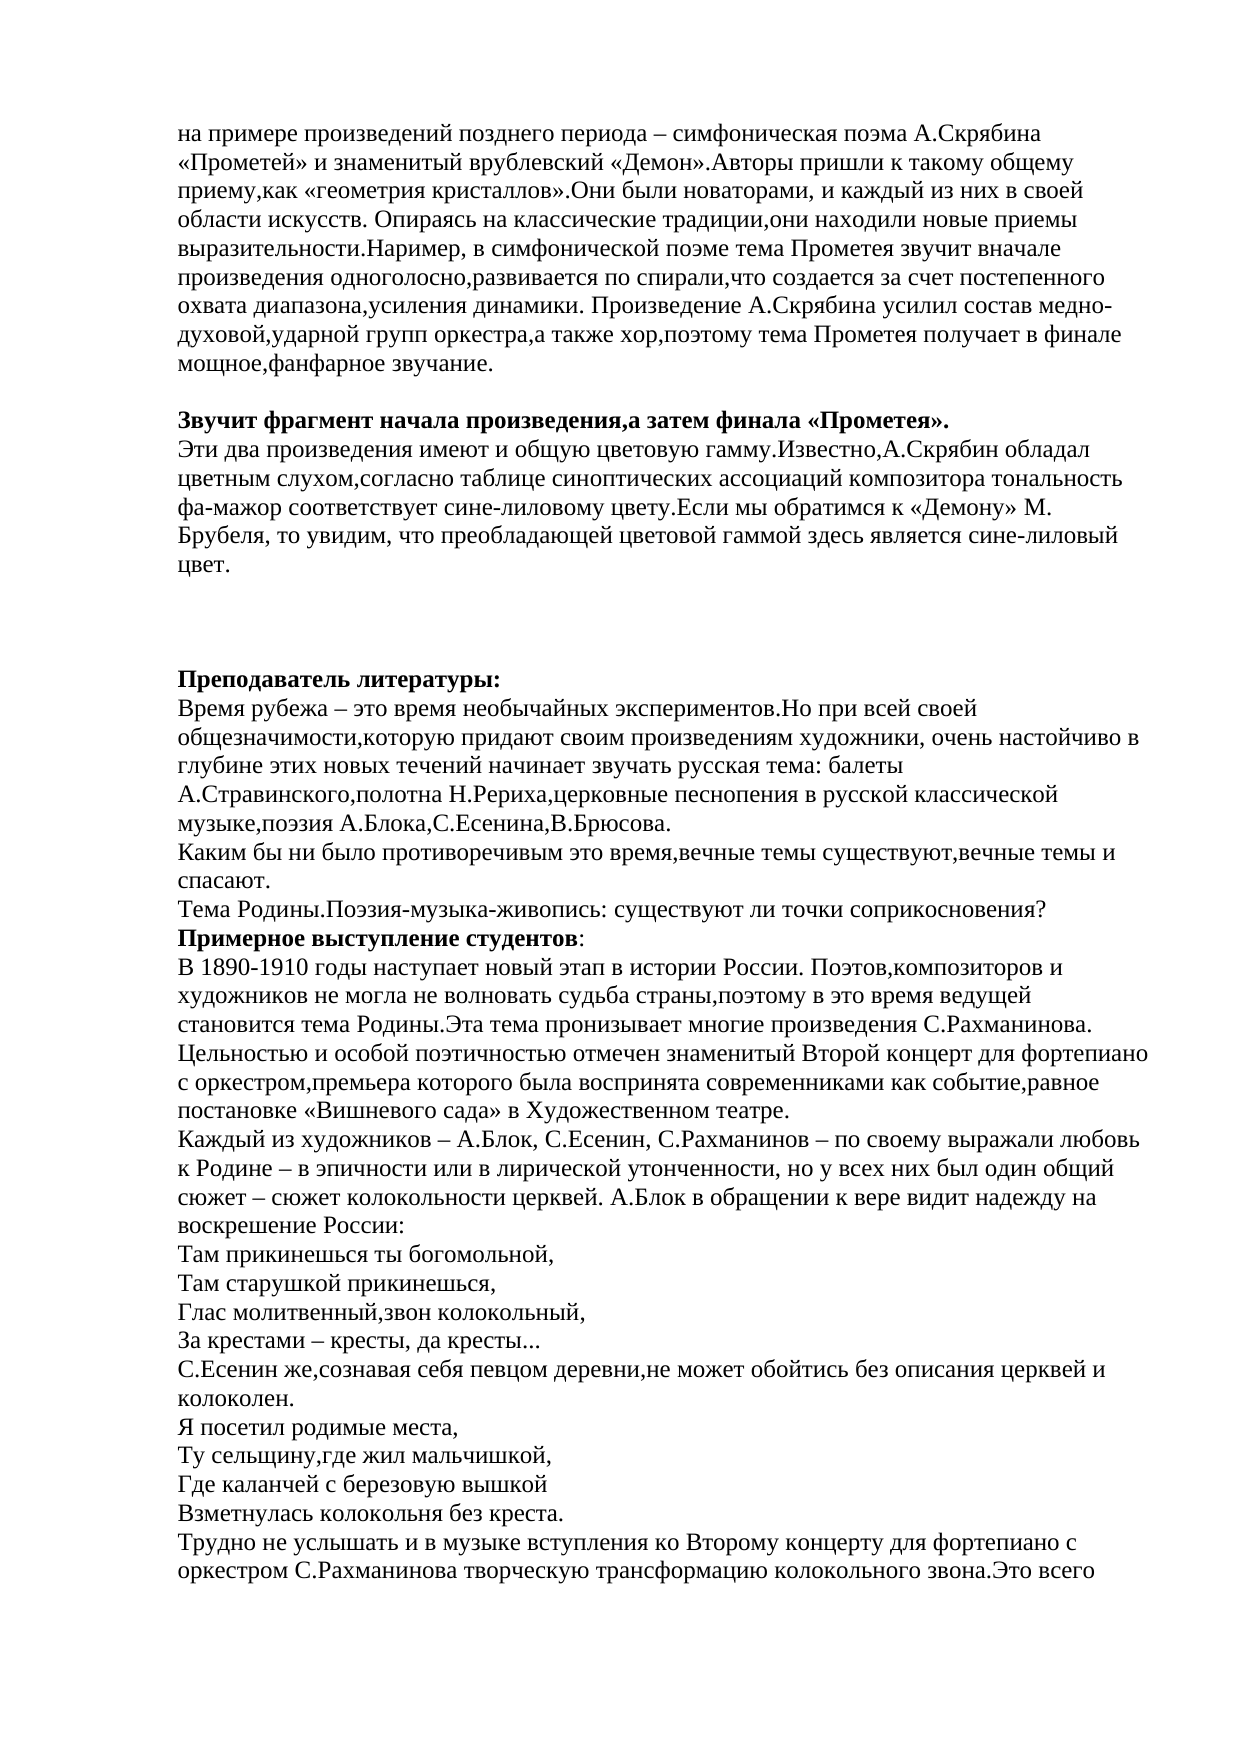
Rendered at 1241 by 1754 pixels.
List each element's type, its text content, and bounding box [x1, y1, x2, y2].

text Цельностью и особой поэтичностью отмечен знаменитый Второй концерт для фортепиано с оркестром,премьера которого была воспринята современниками как событие,равное постановке «Вишневого сада» в Художественном театре. [177, 1038, 1152, 1124]
text Взметнулась колокольня без креста. [177, 1498, 1152, 1527]
text За крестами – кресты, да кресты... [177, 1326, 1152, 1354]
text Преподаватель литературы: [177, 664, 1152, 693]
text Примерное выступление студентов: [177, 923, 1152, 952]
text Время рубежа – это время необычайных экспериментов.Но при всей своей общезначимости,которую придают своим произведениям художники, очень настойчиво в глубине этих новых течений начинает звучать русская тема: балеты А.Стравинского,полотна Н.Рериха,церковные песнопения в русской классической музыке,поэзия А.Блока,С.Есенина,В.Брюсова. [177, 693, 1152, 837]
text Тема Родины.Поэзия-музыка-живопись: существуют ли точки соприкосновения? [177, 894, 1152, 923]
text Глас молитвенный,звон колокольный, [177, 1297, 1152, 1326]
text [177, 1527, 1152, 1584]
text Там прикинешься ты богомольной, [177, 1239, 1152, 1268]
text Каждый из художников – А.Блок, С.Есенин, С.Рахманинов – по своему выражали любовь к Родине – в эпичности или в лирической утонченности, но у всех них был один общий сюжет – сюжет колокольности церквей. А.Блок в обращении к вере видит надежду на воскрешение России: [177, 1124, 1152, 1239]
text Звучит фрагмент начала произведения,а затем финала «Прометея». [177, 406, 1152, 434]
text Где каланчей с березовую вышкой [177, 1469, 1152, 1498]
text В 1890-1910 годы наступает новый этап в истории России. Поэтов,композиторов и художников не могла не волновать судьба страны,поэтому в это время ведущей становится тема Родины.Эта тема пронизывает многие произведения С.Рахманинова. [177, 952, 1152, 1038]
text Я посетил родимые места, [177, 1412, 1152, 1441]
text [177, 118, 1152, 377]
text С.Есенин же,сознавая себя певцом деревни,не может обойтись без описания церквей и колоколен. [177, 1354, 1152, 1412]
text Там старушкой прикинешься, [177, 1268, 1152, 1297]
text Ту сельщину,где жил мальчишкой, [177, 1441, 1152, 1469]
text Эти два произведения имеют и общую цветовую гамму.Известно,А.Скрябин обладал цветным слухом,согласно таблице синоптических ассоциаций композитора тональность фа-мажор соответствует сине-лиловому цвету.Если мы обратимся к «Демону» М. Брубеля, то увидим, что преобладающей цветовой гаммой здесь является сине-лиловый цвет. [177, 434, 1152, 578]
text Каким бы ни было противоречивым это время,вечные темы существуют,вечные темы и спасают. [177, 837, 1152, 894]
